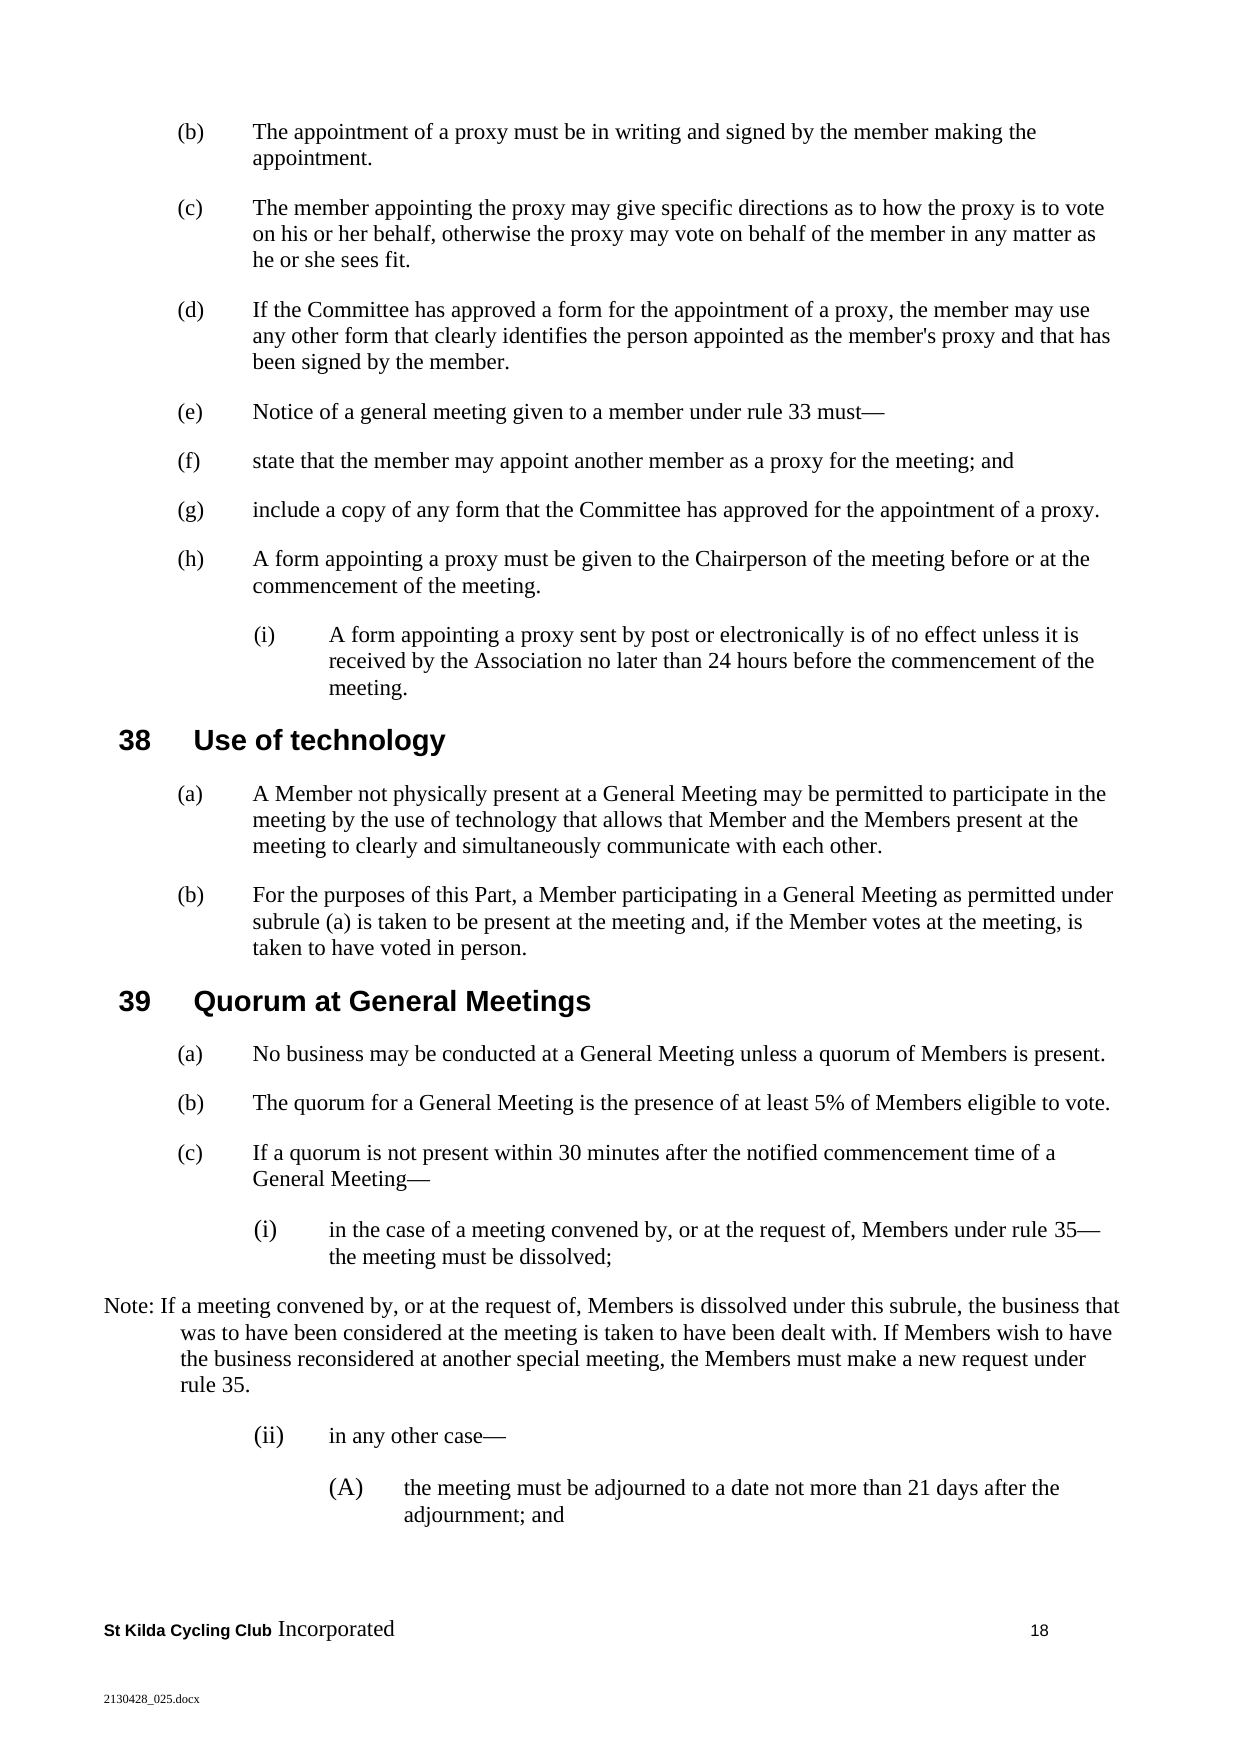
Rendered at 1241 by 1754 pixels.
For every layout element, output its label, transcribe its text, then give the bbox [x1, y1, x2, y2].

subtitle Use of technology [118, 723, 1122, 757]
list A form appointing a proxy must be given to the Chairperson of the meeting before or at the commencement of the meeting. [177, 546, 1122, 598]
list in the case of a meeting convened by, or at the request of, Members under rule 35—the meeting must be dissolved; [253, 1214, 1122, 1269]
subtitle Quorum at General Meetings [118, 983, 1122, 1017]
list A Member not physically present at a General Meeting may be permitted to participate in the meeting by the use of technology that allows that Member and the Members present at the meeting to clearly and simultaneously communicate with each other. [177, 779, 1122, 859]
list For the purposes of this Part, a Member participating in a General Meeting as permitted under subrule (a) is taken to be present at the meeting and, if the Member votes at the meeting, is taken to have voted in person. [177, 882, 1122, 961]
list in any other case— [253, 1421, 1122, 1449]
list The appointment of a proxy must be in writing and signed by the member making the appointment. [177, 118, 1122, 171]
list the meeting must be adjourned to a date not more than 21 days after the adjournment; and [328, 1472, 1122, 1527]
list If the Committee has approved a form for the appointment of a proxy, the member may use any other form that clearly identifies the person appointed as the member's proxy and that has been signed by the member. [177, 296, 1122, 375]
text Note: If a meeting convened by, or at the request of, Members is dissolved under this subrule, the business that was to have been considered at the meeting is taken to have been dealt with. If Members wish to have the business reconsidered at another special meeting, the Members must make a new request under rule 35. [103, 1292, 1122, 1398]
list The quorum for a General Meeting is the presence of at least 5% of Members eligible to vote. [177, 1089, 1122, 1116]
list No business may be conducted at a General Meeting unless a quorum of Members is present. [177, 1040, 1122, 1066]
list A form appointing a proxy sent by post or electronically is of no effect unless it is received by the Association no later than 24 hours before the commencement of the meeting. [253, 621, 1122, 700]
list Notice of a general meeting given to a member under rule 33 must— [177, 398, 1122, 424]
list The member appointing the proxy may give specific directions as to how the proxy is to vote on his or her behalf, otherwise the proxy may vote on behalf of the member in any matter as he or she sees fit. [177, 194, 1122, 273]
list If a quorum is not present within 30 minutes after the notified commencement time of a General Meeting— [177, 1138, 1122, 1191]
list include a copy of any form that the Committee has approved for the appointment of a proxy. [177, 496, 1122, 523]
list state that the member may appoint another member as a proxy for the meeting; and [177, 447, 1122, 473]
